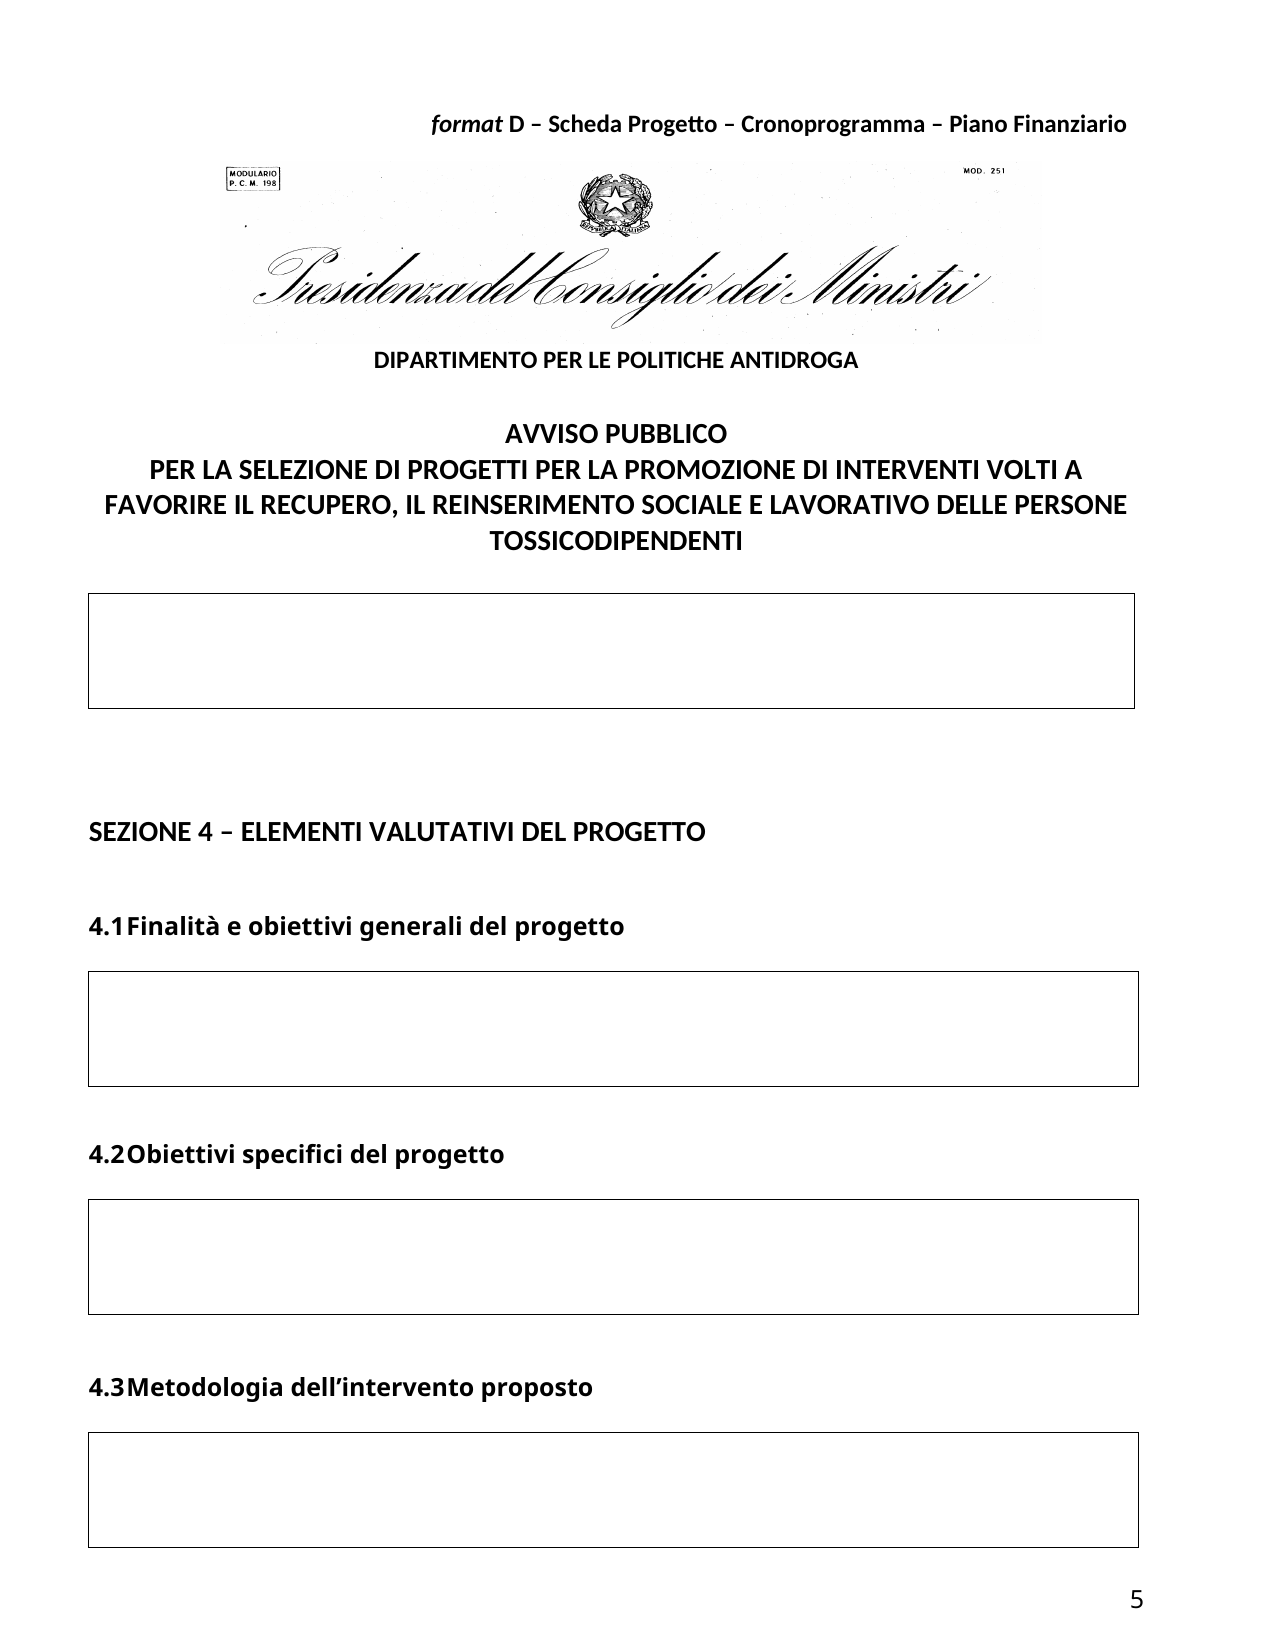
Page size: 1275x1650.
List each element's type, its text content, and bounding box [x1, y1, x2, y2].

subtitle SEZIONE 4 – ELEMENTI VALUTATIVI DEL PROGETTO [89, 813, 1144, 848]
table_header [89, 1433, 1138, 1547]
subtitle Metodologia dell’intervento proposto [89, 1369, 1144, 1403]
subtitle Obiettivi specifici del progetto [89, 1136, 1144, 1170]
table_header [89, 972, 1138, 1086]
table_header [89, 1200, 1138, 1313]
subtitle Finalità e obiettivi generali del progetto [89, 909, 1144, 943]
table_header [89, 594, 1134, 708]
picture [220, 161, 1042, 344]
